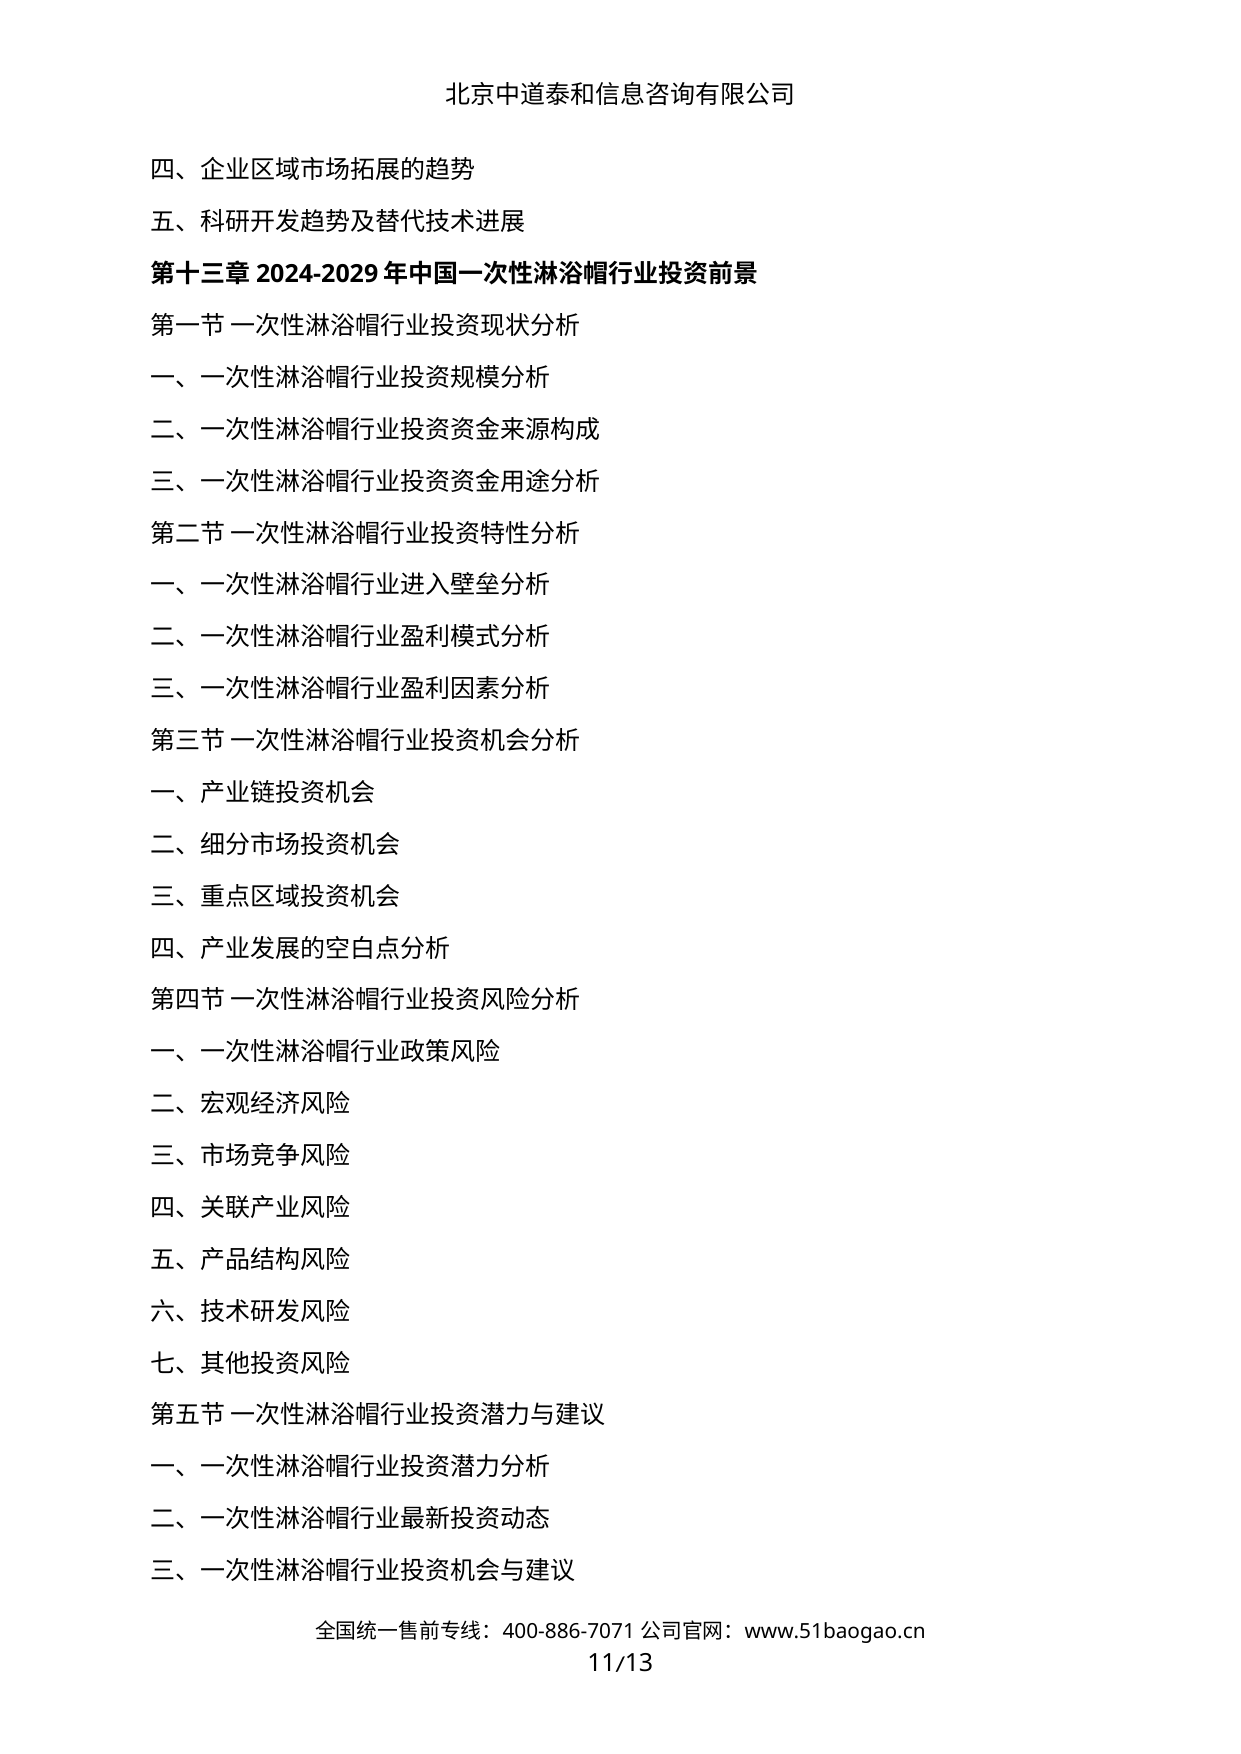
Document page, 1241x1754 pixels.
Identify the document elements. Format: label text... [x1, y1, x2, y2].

text 二、细分市场投资机会 [150, 824, 1090, 861]
text 五、产品结构风险 [150, 1239, 1090, 1276]
text 第四节 一次性淋浴帽行业投资风险分析 [150, 980, 1090, 1016]
text 第一节 一次性淋浴帽行业投资现状分析 [150, 306, 1090, 342]
text 第五节 一次性淋浴帽行业投资潜力与建议 [150, 1395, 1090, 1431]
text 第十三章 2024-2029年中国一次性淋浴帽行业投资前景 [150, 254, 1090, 290]
text 一、一次性淋浴帽行业政策风险 [150, 1032, 1090, 1068]
text 二、一次性淋浴帽行业最新投资动态 [150, 1499, 1090, 1535]
text 四、关联产业风险 [150, 1187, 1090, 1224]
text 二、一次性淋浴帽行业投资资金来源构成 [150, 409, 1090, 446]
text 三、一次性淋浴帽行业投资资金用途分析 [150, 461, 1090, 497]
text 一、一次性淋浴帽行业进入壁垒分析 [150, 565, 1090, 601]
text 二、一次性淋浴帽行业盈利模式分析 [150, 617, 1090, 653]
text 第三节 一次性淋浴帽行业投资机会分析 [150, 721, 1090, 757]
text 四、产业发展的空白点分析 [150, 928, 1090, 964]
text 七、其他投资风险 [150, 1343, 1090, 1379]
text 一、一次性淋浴帽行业投资潜力分析 [150, 1447, 1090, 1483]
text 一、一次性淋浴帽行业投资规模分析 [150, 357, 1090, 394]
text 二、宏观经济风险 [150, 1084, 1090, 1120]
text 四、企业区域市场拓展的趋势 [150, 150, 1090, 186]
text 三、一次性淋浴帽行业投资机会与建议 [150, 1551, 1090, 1587]
text 五、科研开发趋势及替代技术进展 [150, 202, 1090, 238]
text 三、市场竞争风险 [150, 1136, 1090, 1172]
text 一、产业链投资机会 [150, 772, 1090, 809]
text 三、一次性淋浴帽行业盈利因素分析 [150, 669, 1090, 705]
text 三、重点区域投资机会 [150, 876, 1090, 912]
text 第二节 一次性淋浴帽行业投资特性分析 [150, 513, 1090, 549]
text 六、技术研发风险 [150, 1291, 1090, 1327]
